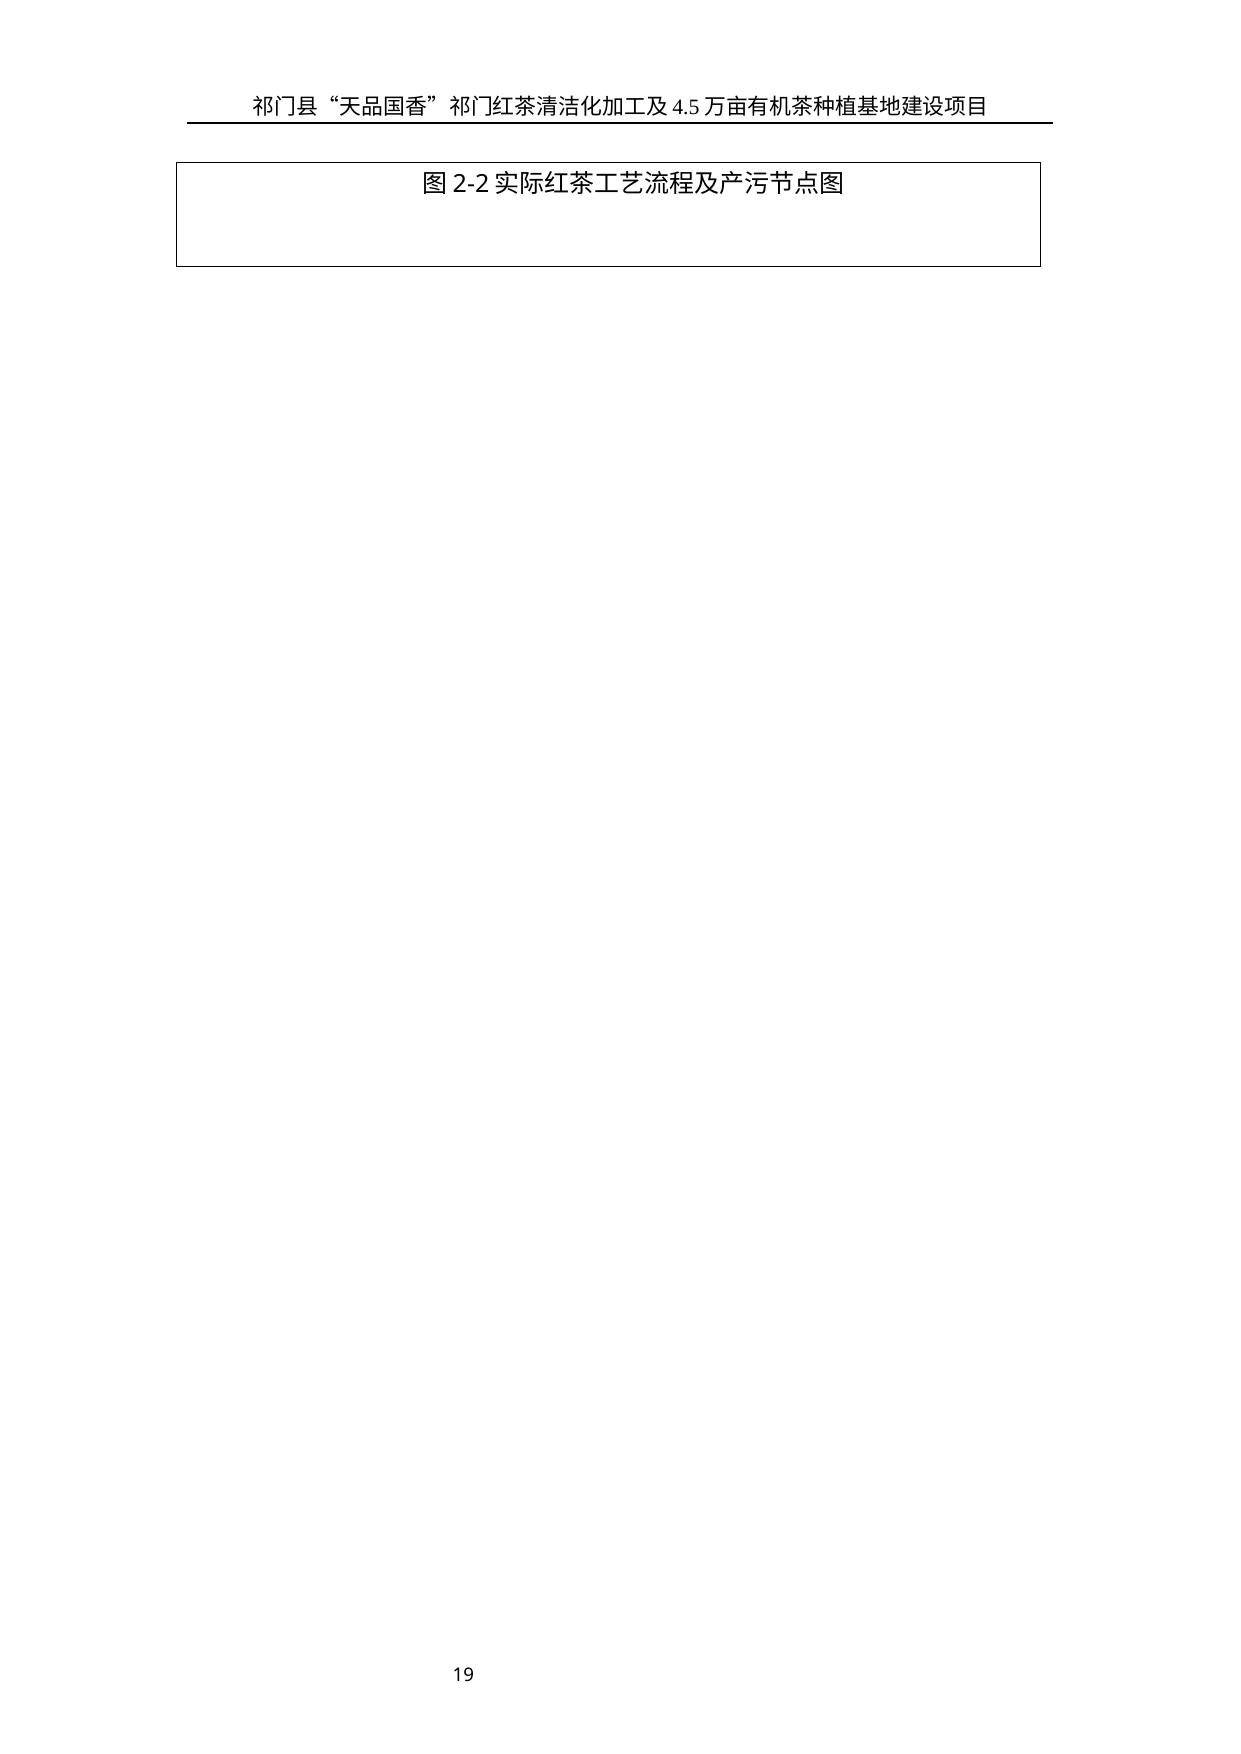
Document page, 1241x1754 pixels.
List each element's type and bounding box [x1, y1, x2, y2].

table_header [177, 163, 1040, 266]
